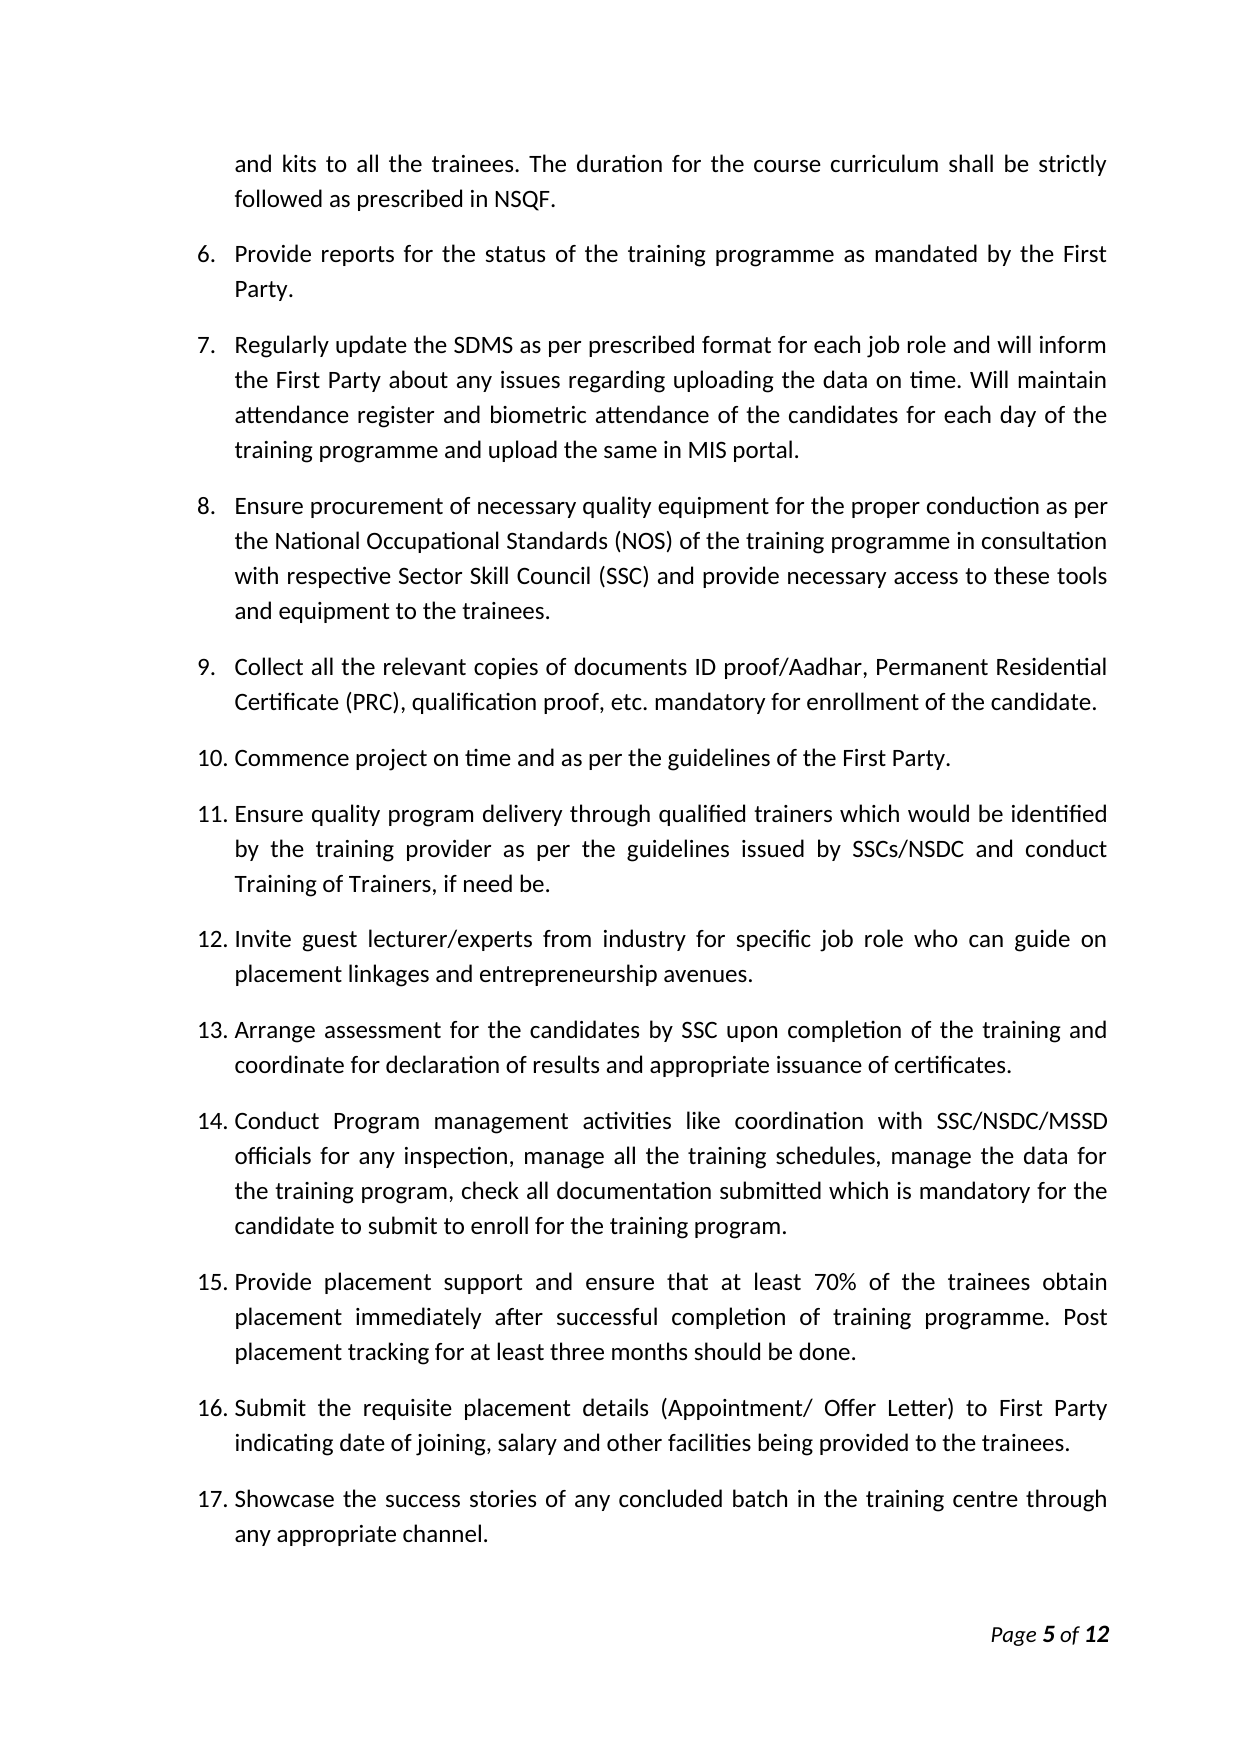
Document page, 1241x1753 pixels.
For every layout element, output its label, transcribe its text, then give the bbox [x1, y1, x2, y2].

list Ensure procurement of necessary quality equipment for the proper conduction as per the National Occupational Standards (NOS) of the training programme in consultation with respective Sector Skill Council (SSC) and provide necessary access to these tools and equipment to the trainees. [197, 490, 1109, 626]
list Collect all the relevant copies of documents ID proof/Aadhar, Permanent Residential Certificate (PRC), qualification proof, etc. mandatory for enrollment of the candidate. [197, 651, 1109, 717]
list Conduct Program management activities like coordination with SSC/NSDC/MSSD officials for any inspection, manage all the training schedules, manage the data for the training program, check all documentation submitted which is mandatory for the candidate to submit to enroll for the training program. [197, 1105, 1109, 1241]
list Invite guest lecturer/experts from industry for specific job role who can guide on placement linkages and entrepreneurship avenues. [197, 923, 1109, 989]
list Regularly update the SDMS as per prescribed format for each job role and will inform the First Party about any issues regarding uploading the data on time. Will maintain attendance register and biometric attendance of the candidates for each day of the training programme and upload the same in MIS portal. [197, 329, 1109, 465]
list Commence project on time and as per the guidelines of the First Party. [197, 742, 1109, 772]
list Submit the requisite placement details (Appointment/ Offer Letter) to First Party indicating date of joining, salary and other facilities being provided to the trainees. [197, 1392, 1109, 1457]
list Showcase the success stories of any concluded batch in the training centre through any appropriate channel. [197, 1483, 1109, 1548]
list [197, 148, 1109, 213]
list Provide reports for the status of the training programme as mandated by the First Party. [197, 238, 1109, 304]
list Arrange assessment for the candidates by SSC upon completion of the training and coordinate for declaration of results and appropriate issuance of certificates. [197, 1014, 1109, 1080]
list Ensure quality program delivery through qualified trainers which would be identified by the training provider as per the guidelines issued by SSCs/NSDC and conduct Training of Trainers, if need be. [197, 798, 1109, 898]
list Provide placement support and ensure that at least 70% of the trainees obtain placement immediately after successful completion of training programme. Post placement tracking for at least three months should be done. [197, 1266, 1109, 1367]
